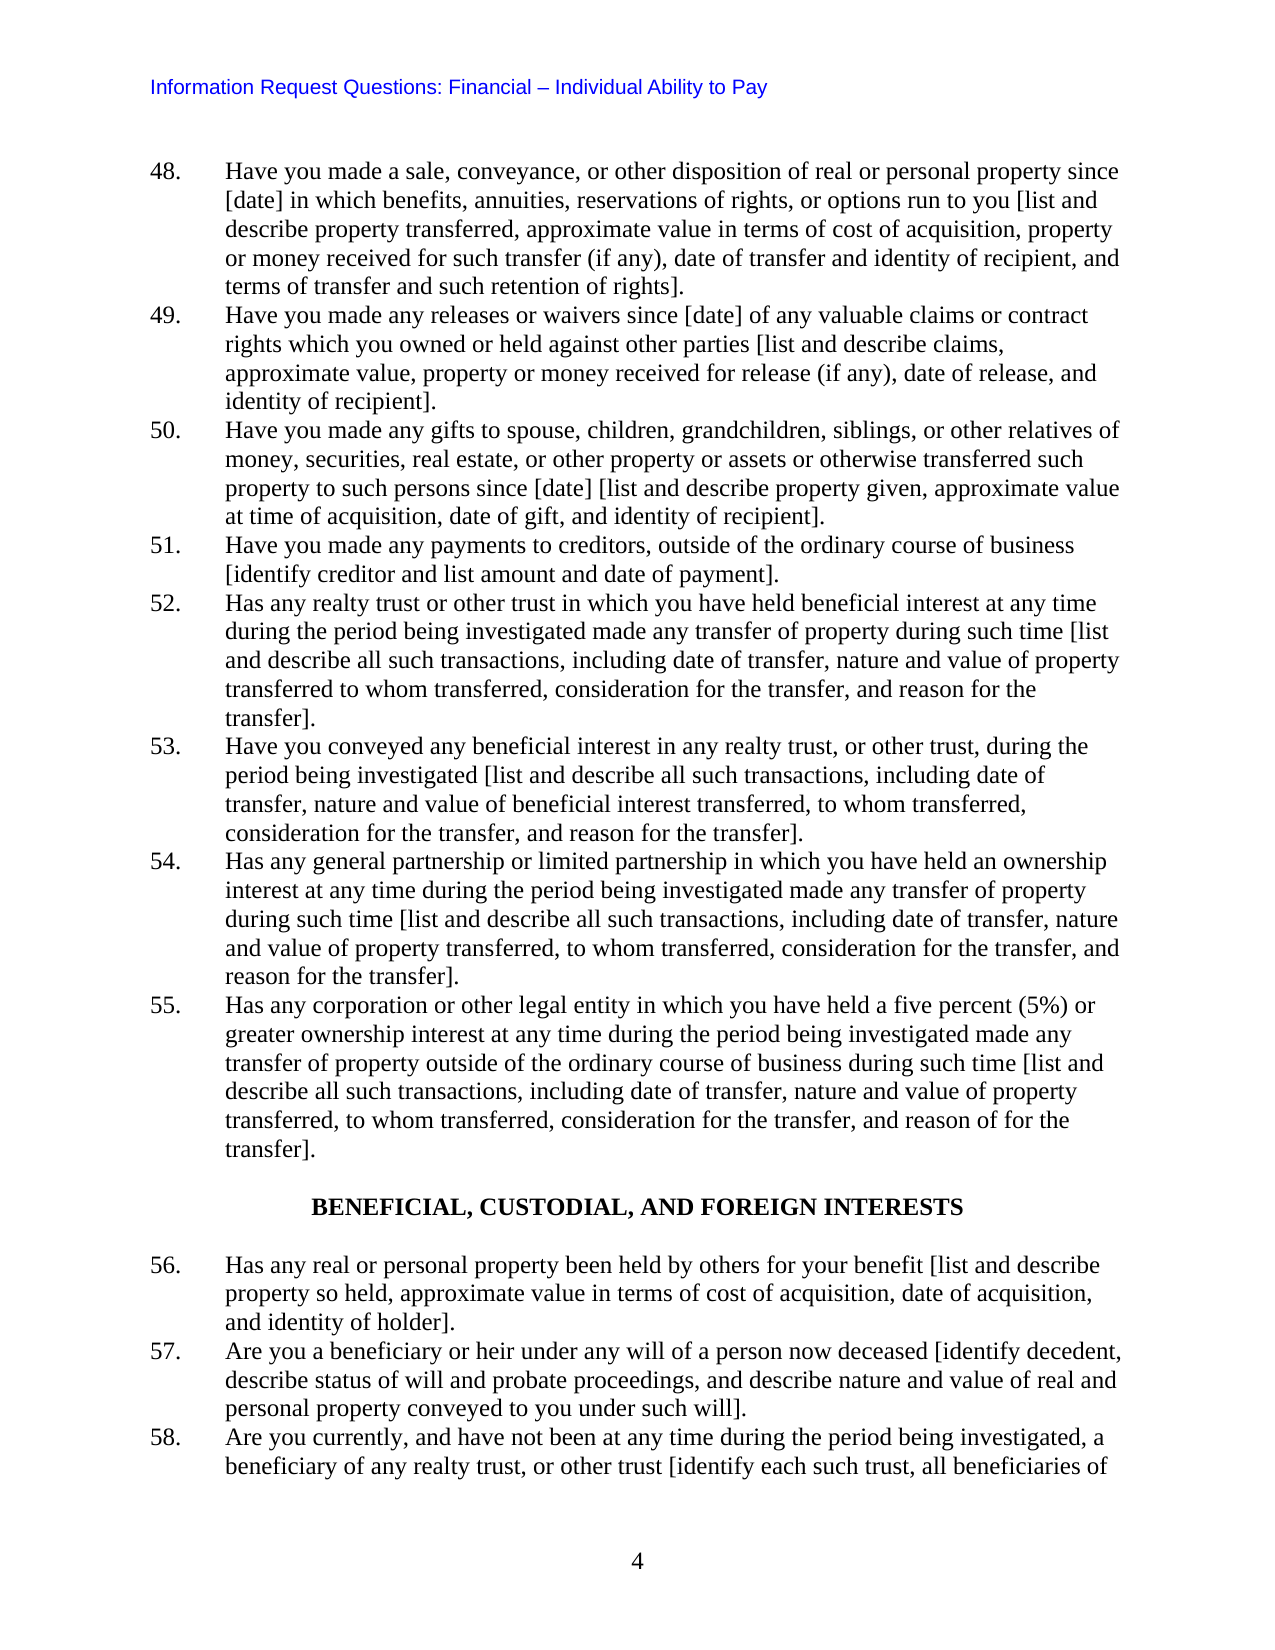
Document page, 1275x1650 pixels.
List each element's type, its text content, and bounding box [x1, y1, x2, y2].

list Has any real or personal property been held by others for your benefit [list and describe property so held, approximate value in terms of cost of acquisition, date of acquisition, and identity of holder]. [150, 1250, 1125, 1336]
list Have you made any gifts to spouse, children, grandchildren, siblings, or other relatives of money, securities, real estate, or other property or assets or otherwise transferred such property to such persons since [date] [list and describe property given, approximate value at time of acquisition, date of gift, and identity of recipient]. [150, 415, 1125, 530]
list Have you made a sale, conveyance, or other disposition of real or personal property since [date] in which benefits, annuities, reservations of rights, or options run to you [list and describe property transferred, approximate value in terms of cost of acquisition, property or money received for such transfer (if any), date of transfer and identity of recipient, and terms of transfer and such retention of rights]. [150, 156, 1125, 300]
text BENEFICIAL, CUSTODIAL, AND FOREIGN INTERESTS [150, 1192, 1125, 1221]
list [150, 1422, 1125, 1480]
list Has any general partnership or limited partnership in which you have held an ownership interest at any time during the period being investigated made any transfer of property during such time [list and describe all such transactions, including date of transfer, nature and value of property transferred, to whom transferred, consideration for the transfer, and reason for the transfer]. [150, 846, 1125, 990]
list Have you made any payments to creditors, outside of the ordinary course of business [identify creditor and list amount and date of payment]. [150, 530, 1125, 588]
list Have you made any releases or waivers since [date] of any valuable claims or contract rights which you owned or held against other parties [list and describe claims, approximate value, property or money received for release (if any), date of release, and identity of recipient]. [150, 300, 1125, 415]
list Have you conveyed any beneficial interest in any realty trust, or other trust, during the period being investigated [list and describe all such transactions, including date of transfer, nature and value of beneficial interest transferred, to whom transferred, consideration for the transfer, and reason for the transfer]. [150, 731, 1125, 846]
list Has any corporation or other legal entity in which you have held a five percent (5%) or greater ownership interest at any time during the period being investigated made any transfer of property outside of the ordinary course of business during such time [list and describe all such transactions, including date of transfer, nature and value of property transferred, to whom transferred, consideration for the transfer, and reason of for the transfer]. [150, 990, 1125, 1163]
list Are you a beneficiary or heir under any will of a person now deceased [identify decedent, describe status of will and probate proceedings, and describe nature and value of real and personal property conveyed to you under such will]. [150, 1336, 1125, 1422]
list Has any realty trust or other trust in which you have held beneficial interest at any time during the period being investigated made any transfer of property during such time [list and describe all such transactions, including date of transfer, nature and value of property transferred to whom transferred, consideration for the transfer, and reason for the transfer]. [150, 588, 1125, 731]
